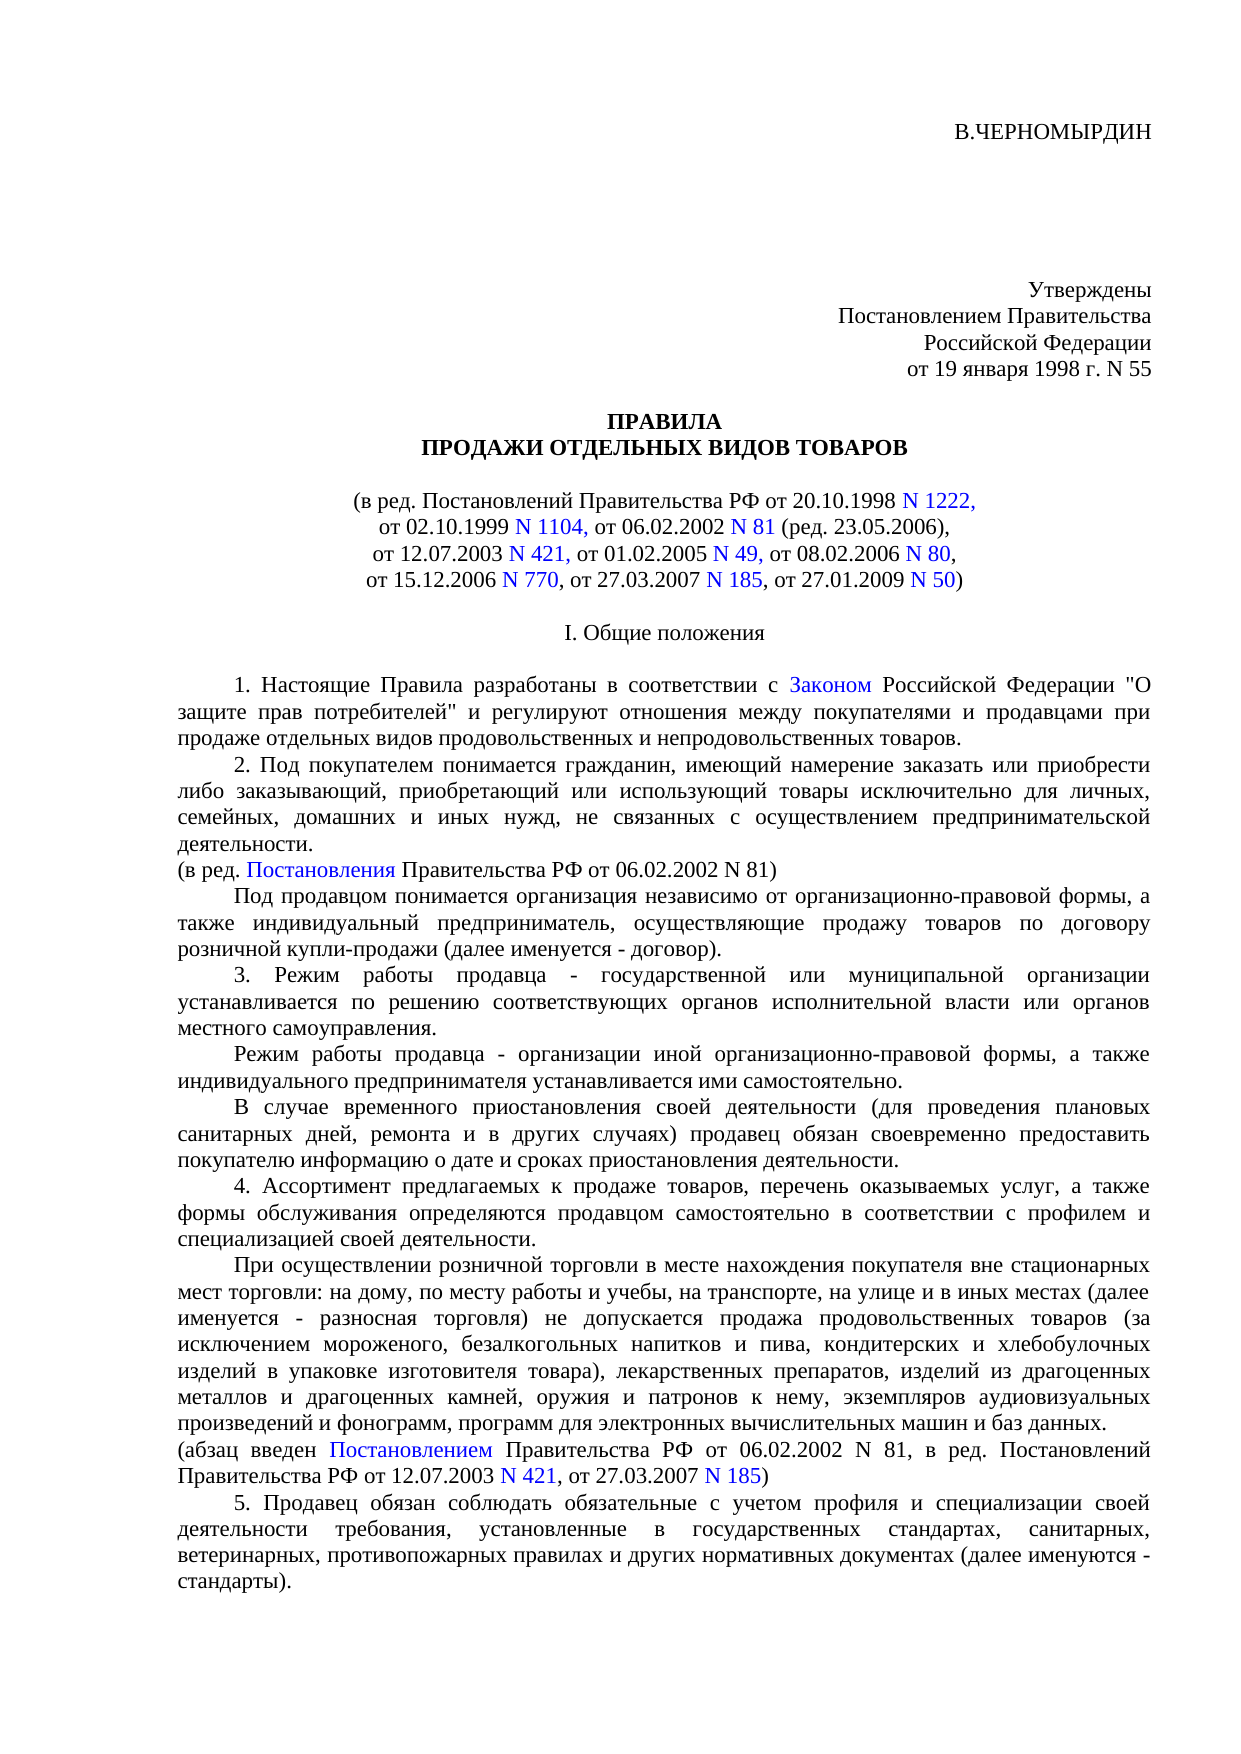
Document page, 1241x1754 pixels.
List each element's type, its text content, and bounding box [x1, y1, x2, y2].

text Режим работы продавца - организации иной организационно-правовой формы, а также индивидуального предпринимателя устанавливается ими самостоятельно. [177, 1041, 1152, 1093]
text от 19 января 1998 г. N 55 [177, 355, 1152, 382]
text Постановлением Правительства [177, 303, 1152, 329]
text (абзац введен Постановлением Правительства РФ от 06.02.2002 N 81, в ред. Постановлений Правительства РФ от 12.07.2003 N 421, от 27.03.2007 N 185) [177, 1436, 1152, 1488]
text Утверждены [177, 276, 1152, 303]
text Российской Федерации [177, 329, 1152, 355]
text от 02.10.1999 N 1104, от 06.02.2002 N 81 (ред. 23.05.2006), [177, 513, 1152, 540]
text 1. Настоящие Правила разработаны в соответствии с Законом Российской Федерации "О защите прав потребителей" и регулируют отношения между покупателями и продавцами при продаже отдельных видов продовольственных и непродовольственных товаров. [177, 672, 1152, 751]
text от 15.12.2006 N 770, от 27.03.2007 N 185, от 27.01.2009 N 50) [177, 566, 1152, 592]
text В случае временного приостановления своей деятельности (для проведения плановых санитарных дней, ремонта и в других случаях) продавец обязан своевременно предоставить покупателю информацию о дате и сроках приостановления деятельности. [177, 1093, 1152, 1172]
text 2. Под покупателем понимается гражданин, имеющий намерение заказать или приобрести либо заказывающий, приобретающий или использующий товары исключительно для личных, семейных, домашних и иных нужд, не связанных с осуществлением предпринимательской деятельности. [177, 751, 1152, 856]
title ПРОДАЖИ ОТДЕЛЬНЫХ ВИДОВ ТОВАРОВ [177, 434, 1152, 461]
text Под продавцом понимается организация независимо от организационно-правовой формы, а также индивидуальный предприниматель, осуществляющие продажу товаров по договору розничной купли-продажи (далее именуется - договор). [177, 882, 1152, 961]
text При осуществлении розничной торговли в месте нахождения покупателя вне стационарных мест торговли: на дому, по месту работы и учебы, на транспорте, на улице и в иных местах (далее именуется - разносная торговля) не допускается продажа продовольственных товаров (за исключением мороженого, безалкогольных напитков и пива, кондитерских и хлебобулочных изделий в упаковке изготовителя товара), лекарственных препаратов, изделий из драгоценных металлов и драгоценных камней, оружия и патронов к нему, экземпляров аудиовизуальных произведений и фонограмм, программ для электронных вычислительных машин и баз данных. [177, 1251, 1152, 1436]
text 4. Ассортимент предлагаемых к продаже товаров, перечень оказываемых услуг, а также формы обслуживания определяются продавцом самостоятельно в соответствии с профилем и специализацией своей деятельности. [177, 1172, 1152, 1251]
text (в ред. Постановлений Правительства РФ от 20.10.1998 N 1222, [177, 487, 1152, 513]
text 5. Продавец обязан соблюдать обязательные с учетом профиля и специализации своей деятельности требования, установленные в государственных стандартах, санитарных, ветеринарных, противопожарных правилах и других нормативных документах (далее именуются - стандарты). [177, 1488, 1152, 1594]
text (в ред. Постановления Правительства РФ от 06.02.2002 N 81) [177, 856, 1152, 882]
text 3. Режим работы продавца - государственной или муниципальной организации устанавливается по решению соответствующих органов исполнительной власти или органов местного самоуправления. [177, 961, 1152, 1041]
title ПРАВИЛА [177, 408, 1152, 434]
text I. Общие положения [177, 619, 1152, 645]
text от 12.07.2003 N 421, от 01.02.2005 N 49, от 08.02.2006 N 80, [177, 540, 1152, 566]
text В.ЧЕРНОМЫРДИН [177, 118, 1152, 144]
